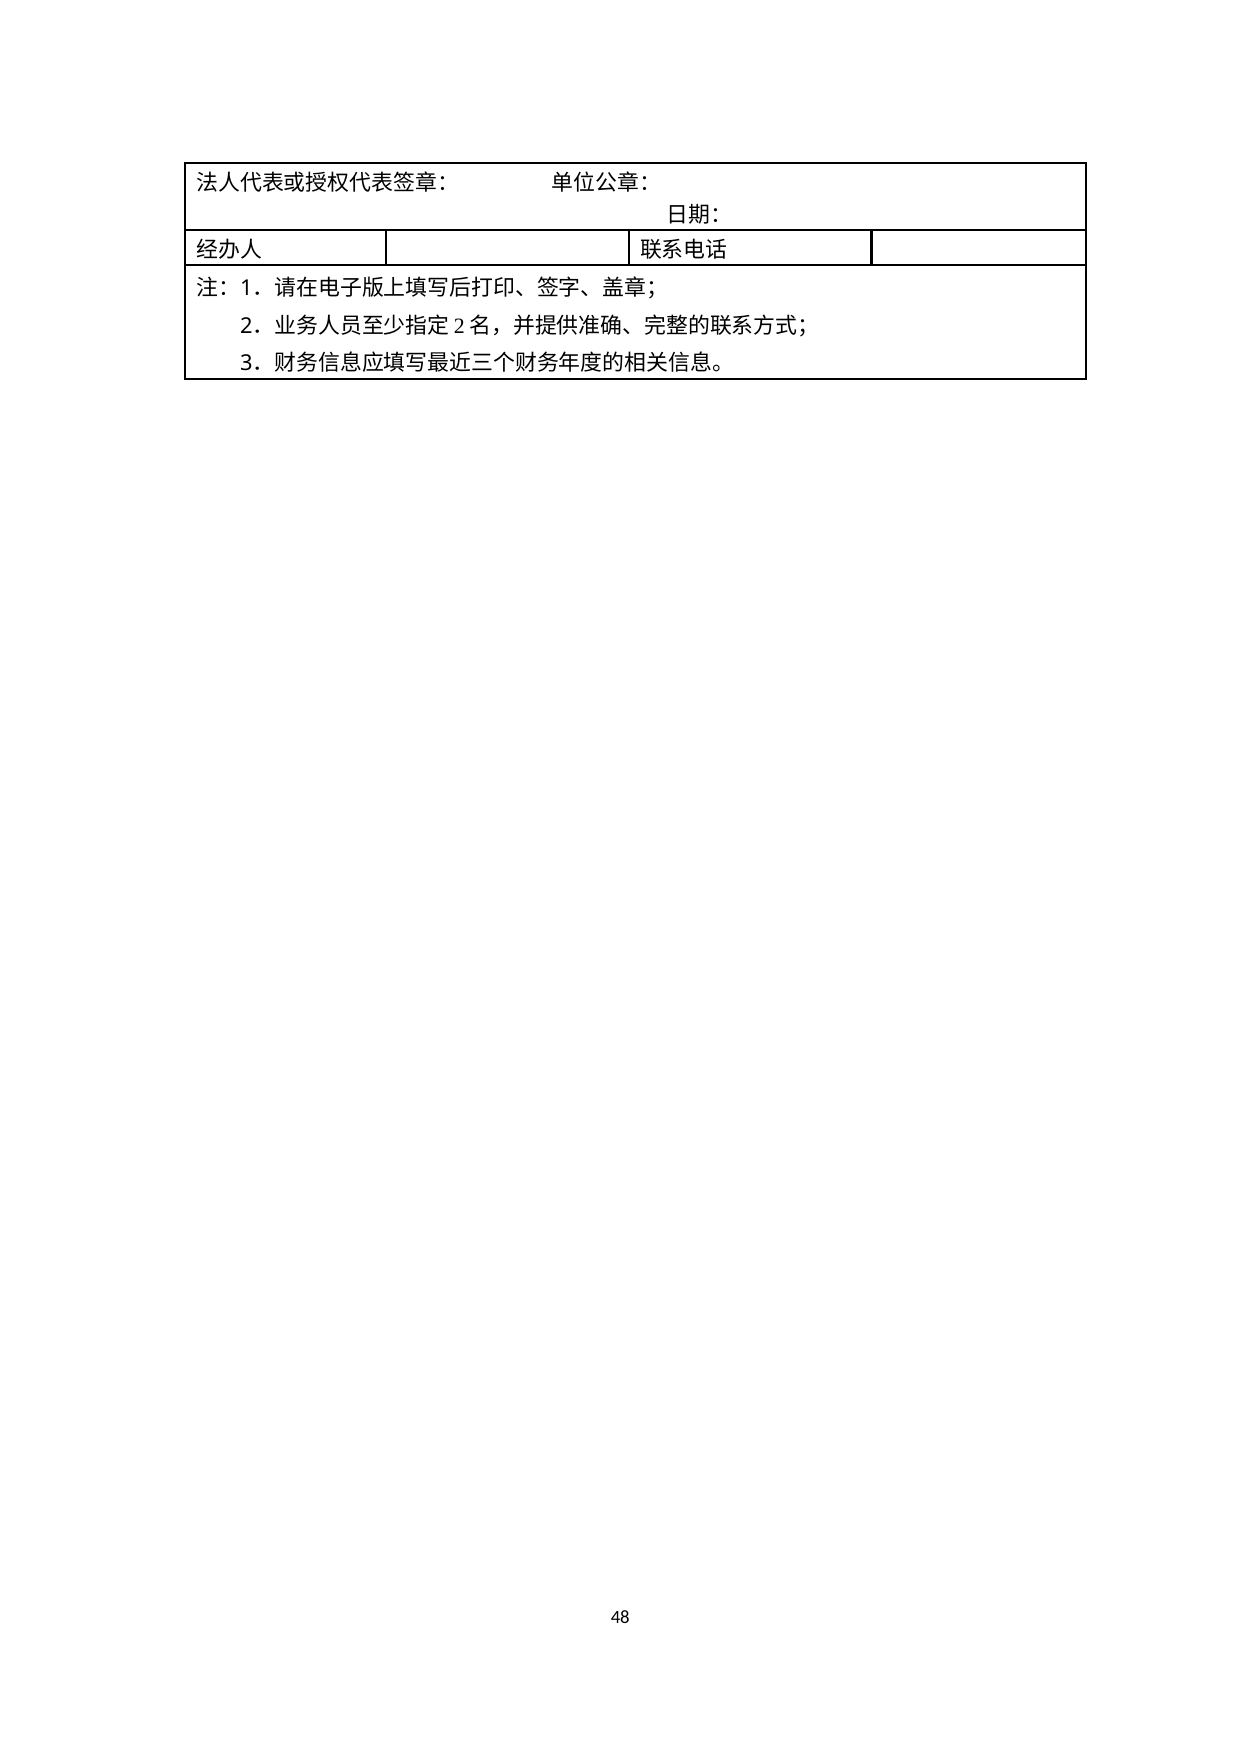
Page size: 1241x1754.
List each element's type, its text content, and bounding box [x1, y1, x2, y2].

table_cell 注：1．请在电子版上填写后打印、签字、盖章； 2．业务人员至少指定2名，并提供准确、完整的联系方式； 3．财务信息应填写最近三个财务年度的相关信息。 [186, 266, 1085, 378]
table_cell 经办人 [186, 231, 385, 264]
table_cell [186, 164, 1085, 229]
table_cell [873, 231, 1085, 264]
table_cell 联系电话 [630, 231, 870, 264]
table_cell [387, 231, 628, 264]
